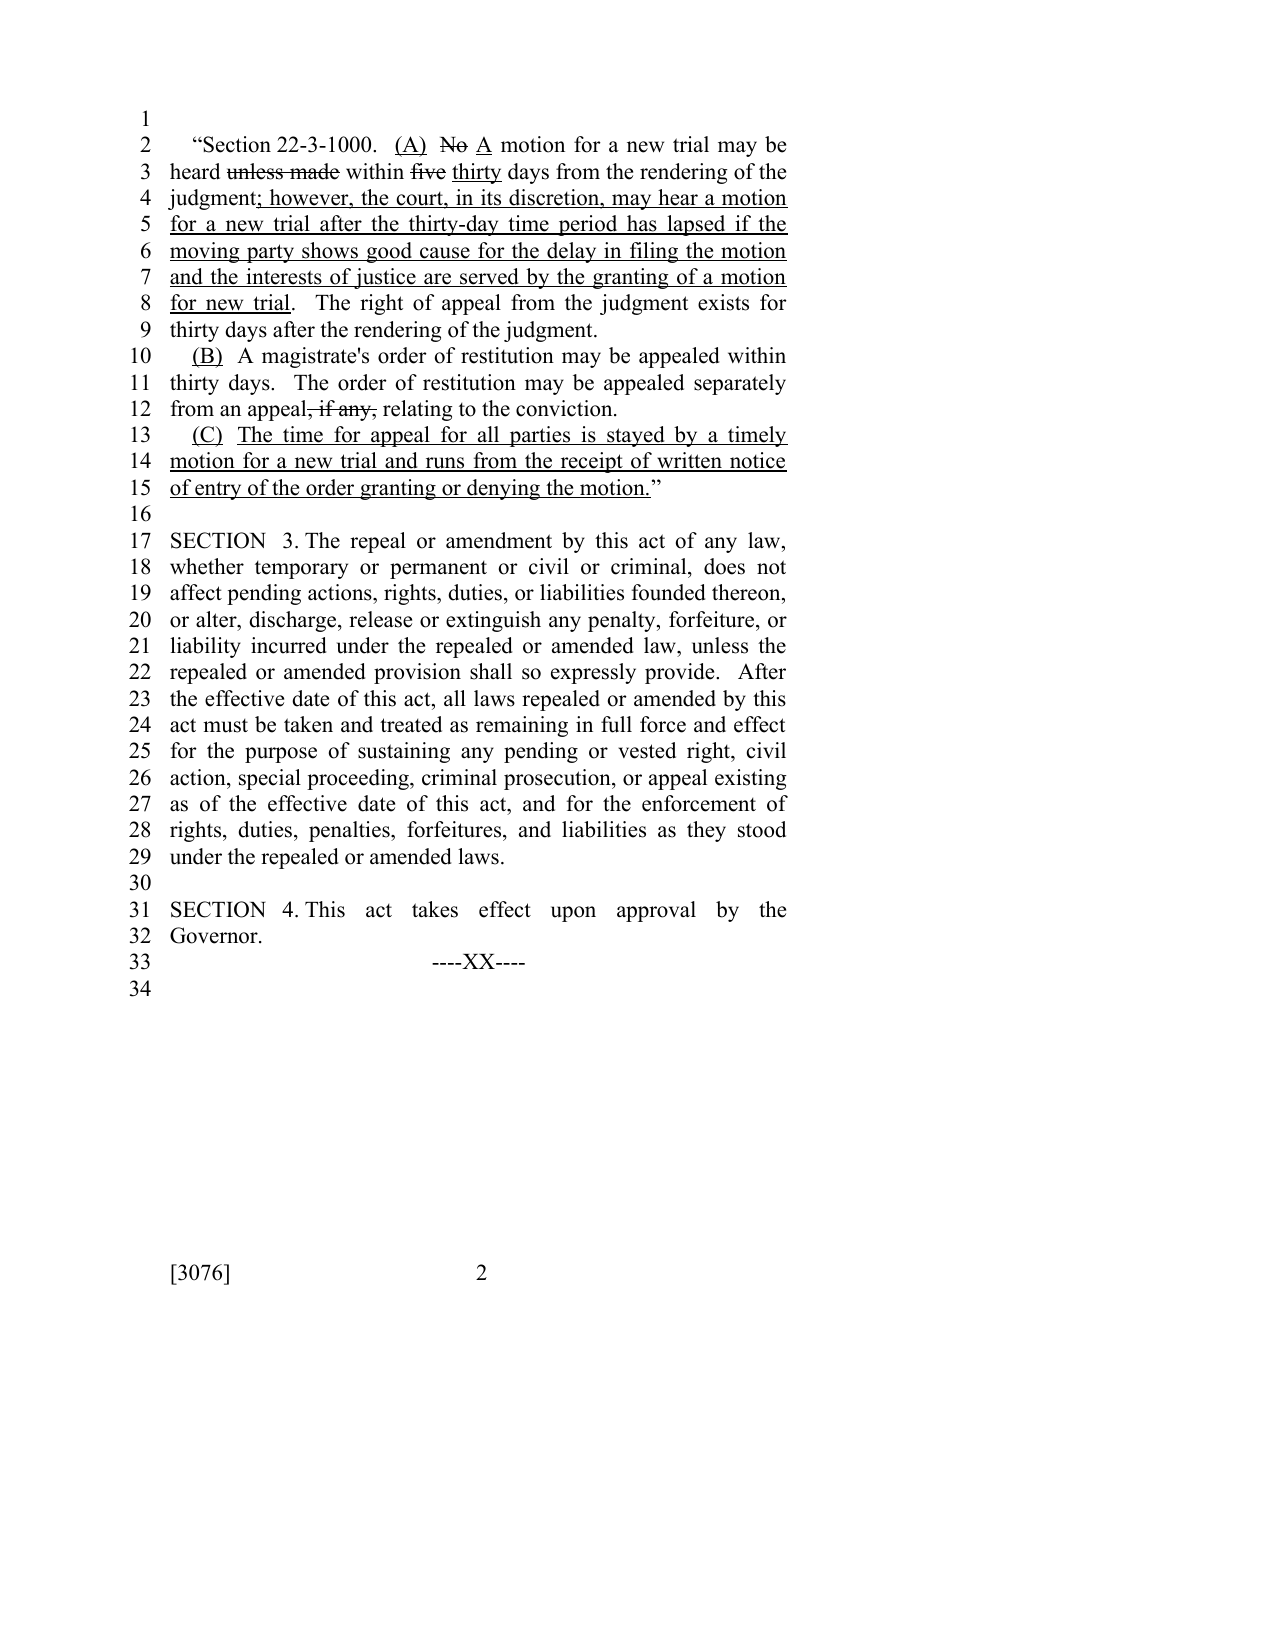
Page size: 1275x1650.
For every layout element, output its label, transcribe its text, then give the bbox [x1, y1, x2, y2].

text “Section 22-3-1000. (A) No A motion for a new trial may be heard unless made within five thirty days from the rendering of the judgment; however, the court, in its discretion, may hear a motion for a new trial after the thirty-day time period has lapsed if the moving party shows good cause for the delay in filing the motion and the interests of justice are served by the granting of a motion for new trial. The right of appeal from the judgment exists for thirty days after the rendering of the judgment. [169, 287, 787, 342]
text (B) A magistrate's order of restitution may be appealed within thirty days. The order of restitution may be appealed separately from an appeal, if any, relating to the conviction. [169, 342, 787, 421]
text (C) The time for appeal for all parties is stayed by a timely motion for a new trial and runs from the receipt of written notice of entry of the order granting or denying the motion.” [169, 471, 787, 500]
text SECTION 4. This act takes effect upon approval by the Governor. [169, 896, 787, 948]
text SECTION 3. The repeal or amendment by this act of any law, whether temporary or permanent or civil or criminal, does not affect pending actions, rights, duties, or liabilities founded thereon, or alter, discharge, release or extinguish any penalty, forfeiture, or liability incurred under the repealed or amended law, unless the repealed or amended provision shall so expressly provide. After the effective date of this act, all laws repealed or amended by this act must be taken and treated as remaining in full force and effect for the purpose of sustaining any pending or vested right, civil action, special proceeding, criminal prosecution, or appeal existing as of the effective date of this act, and for the enforcement of rights, duties, penalties, forfeitures, and liabilities as they stood under the repealed or amended laws. [169, 527, 787, 869]
text (C) The time for appeal for all parties is stayed by a timely motion for a new trial and runs from the receipt of written notice of entry of the order granting or denying the motion.” [169, 421, 787, 470]
text “Section 22-3-1000. (A) No A motion for a new trial may be heard unless made within five thirty days from the rendering of the judgment; however, the court, in its discretion, may hear a motion for a new trial after the thirty-day time period has lapsed if the moving party shows good cause for the delay in filing the motion and the interests of justice are served by the granting of a motion for new trial. The right of appeal from the judgment exists for thirty days after the rendering of the judgment. [169, 131, 787, 233]
text ----XX---- [169, 948, 787, 975]
